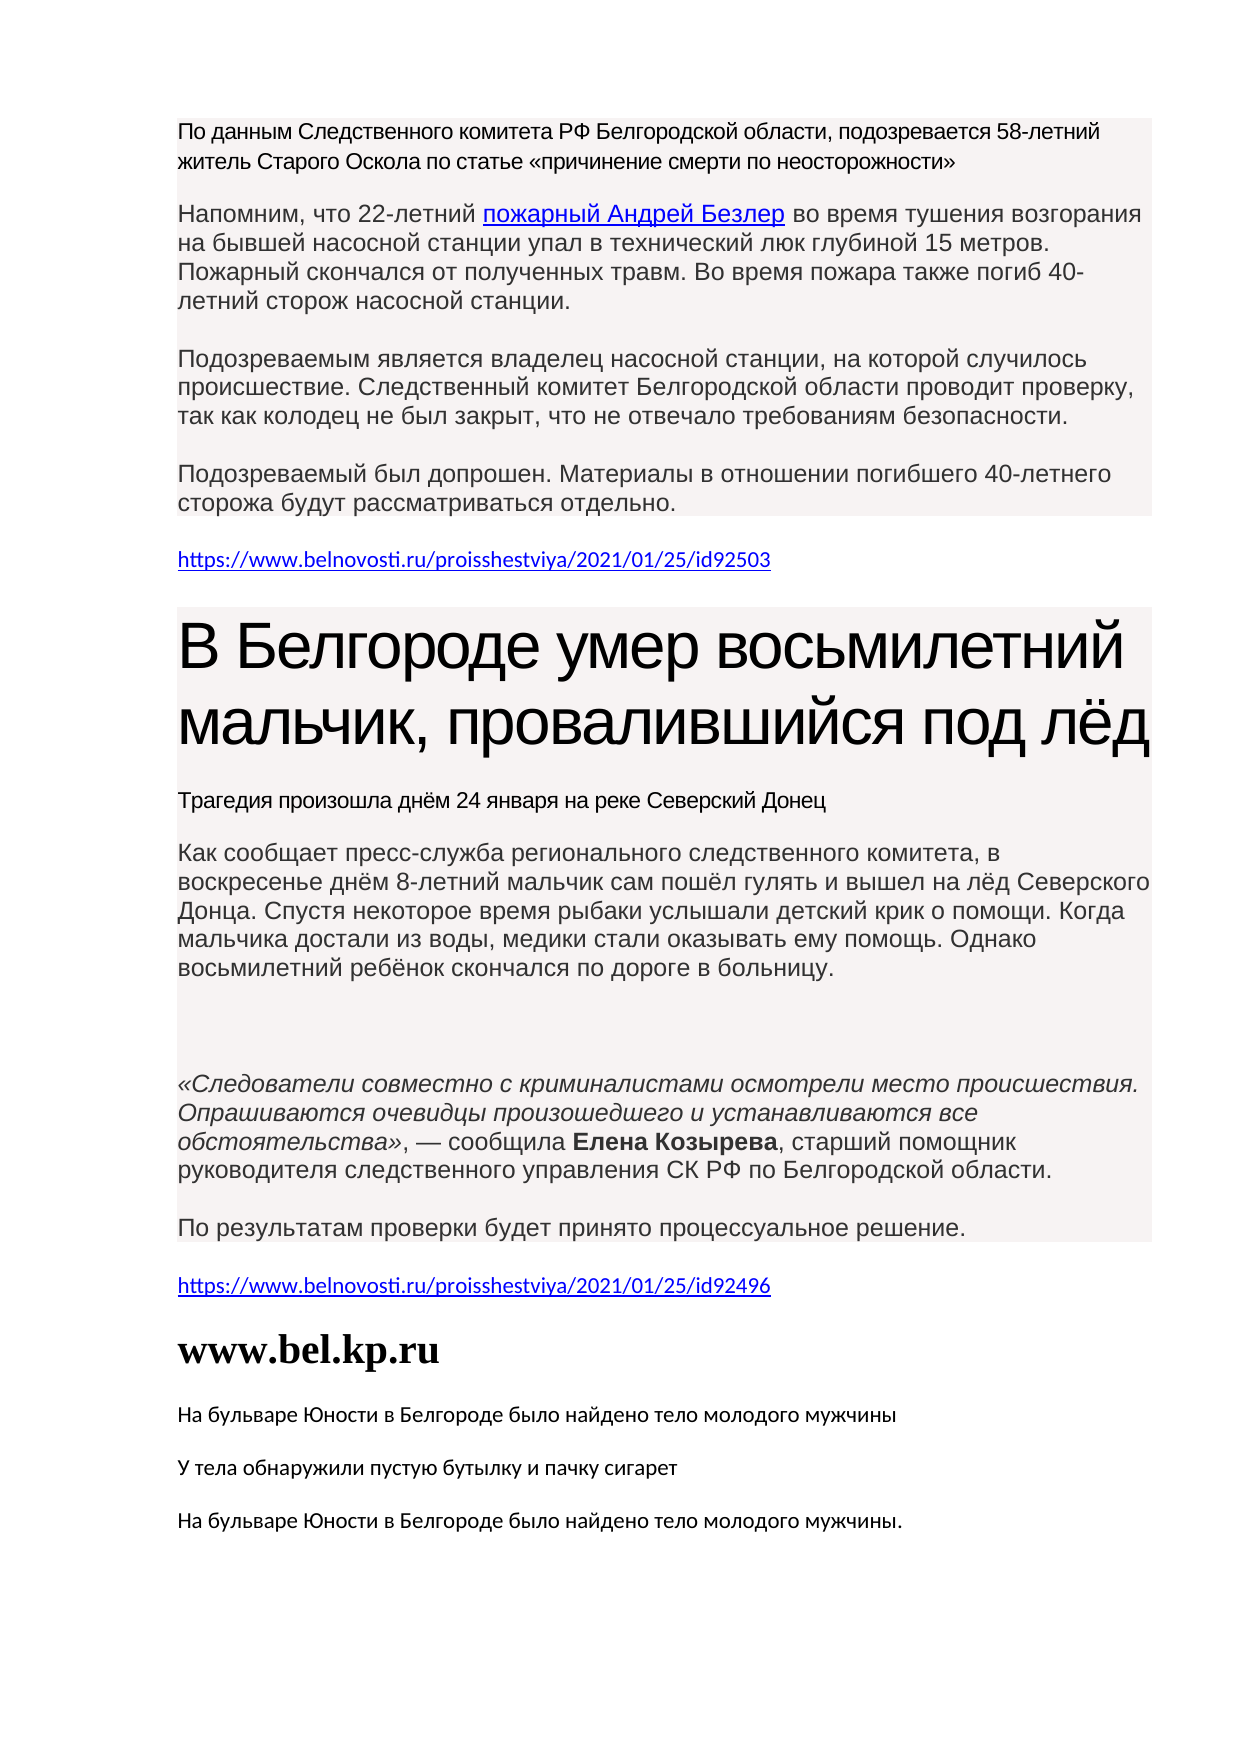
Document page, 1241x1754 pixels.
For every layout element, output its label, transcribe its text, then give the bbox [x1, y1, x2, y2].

text По результатам проверки будет принято процессуальное решение. [177, 1213, 1152, 1242]
text На бульваре Юности в Белгороде было найдено тело молодого мужчины. [177, 1506, 1152, 1534]
text Напомним, что 22-летний пожарный Андрей Безлер во время тушения возгорания на бывшей насосной станции упал в технический люк глубиной 15 метров. Пожарный скончался от полученных травм. Во время пожара также погиб 40-летний сторож насосной станции. [177, 199, 1152, 314]
text По данным Следственного комитета РФ Белгородской области, подозревается 58-летний житель Старого Оскола по статье «причинение смерти по неосторожности» [177, 118, 1152, 175]
text На бульваре Юности в Белгороде было найдено тело молодого мужчины [177, 1400, 1152, 1428]
subtitle В Белгороде умер восьмилетний мальчик, провалившийся под лёд [177, 607, 1152, 758]
text Как сообщает пресс-служба регионального следственного комитета, в воскресенье днём 8-летний мальчик сам пошёл гулять и вышел на лёд Северского Донца. Спустя некоторое время рыбаки услышали детский крик о помощи. Когда мальчика достали из воды, медики стали оказывать ему помощь. Однако восьмилетний ребёнок скончался по дороге в больницу. [177, 838, 1152, 982]
text «Следователи совместно с криминалистами осмотрели место происшествия. Опрашиваются очевидцы произошедшего и устанавливаются все обстоятельства», — сообщила Елена Козырева, старший помощник руководителя следственного управления СК РФ по Белгородской области. [177, 1069, 1152, 1184]
text https://www.belnovosti.ru/proisshestviya/2021/01/25/id92503 [177, 546, 1152, 574]
text Трагедия произошла днём 24 января на реке Северский Донец [177, 787, 1152, 813]
text https://www.belnovosti.ru/proisshestviya/2021/01/25/id92496 [177, 1271, 1152, 1299]
text www.bel.kp.ru [177, 1324, 1152, 1372]
text Подозреваемый был допрошен. Материалы в отношении погибшего 40-летнего сторожа будут рассматриваться отдельно. [177, 459, 1152, 516]
text У тела обнаружили пустую бутылку и пачку сигарет [177, 1453, 1152, 1481]
text Подозреваемым является владелец насосной станции, на которой случилось происшествие. Следственный комитет Белгородской области проводит проверку, так как колодец не был закрыт, что не отвечало требованиям безопасности. [177, 343, 1152, 430]
